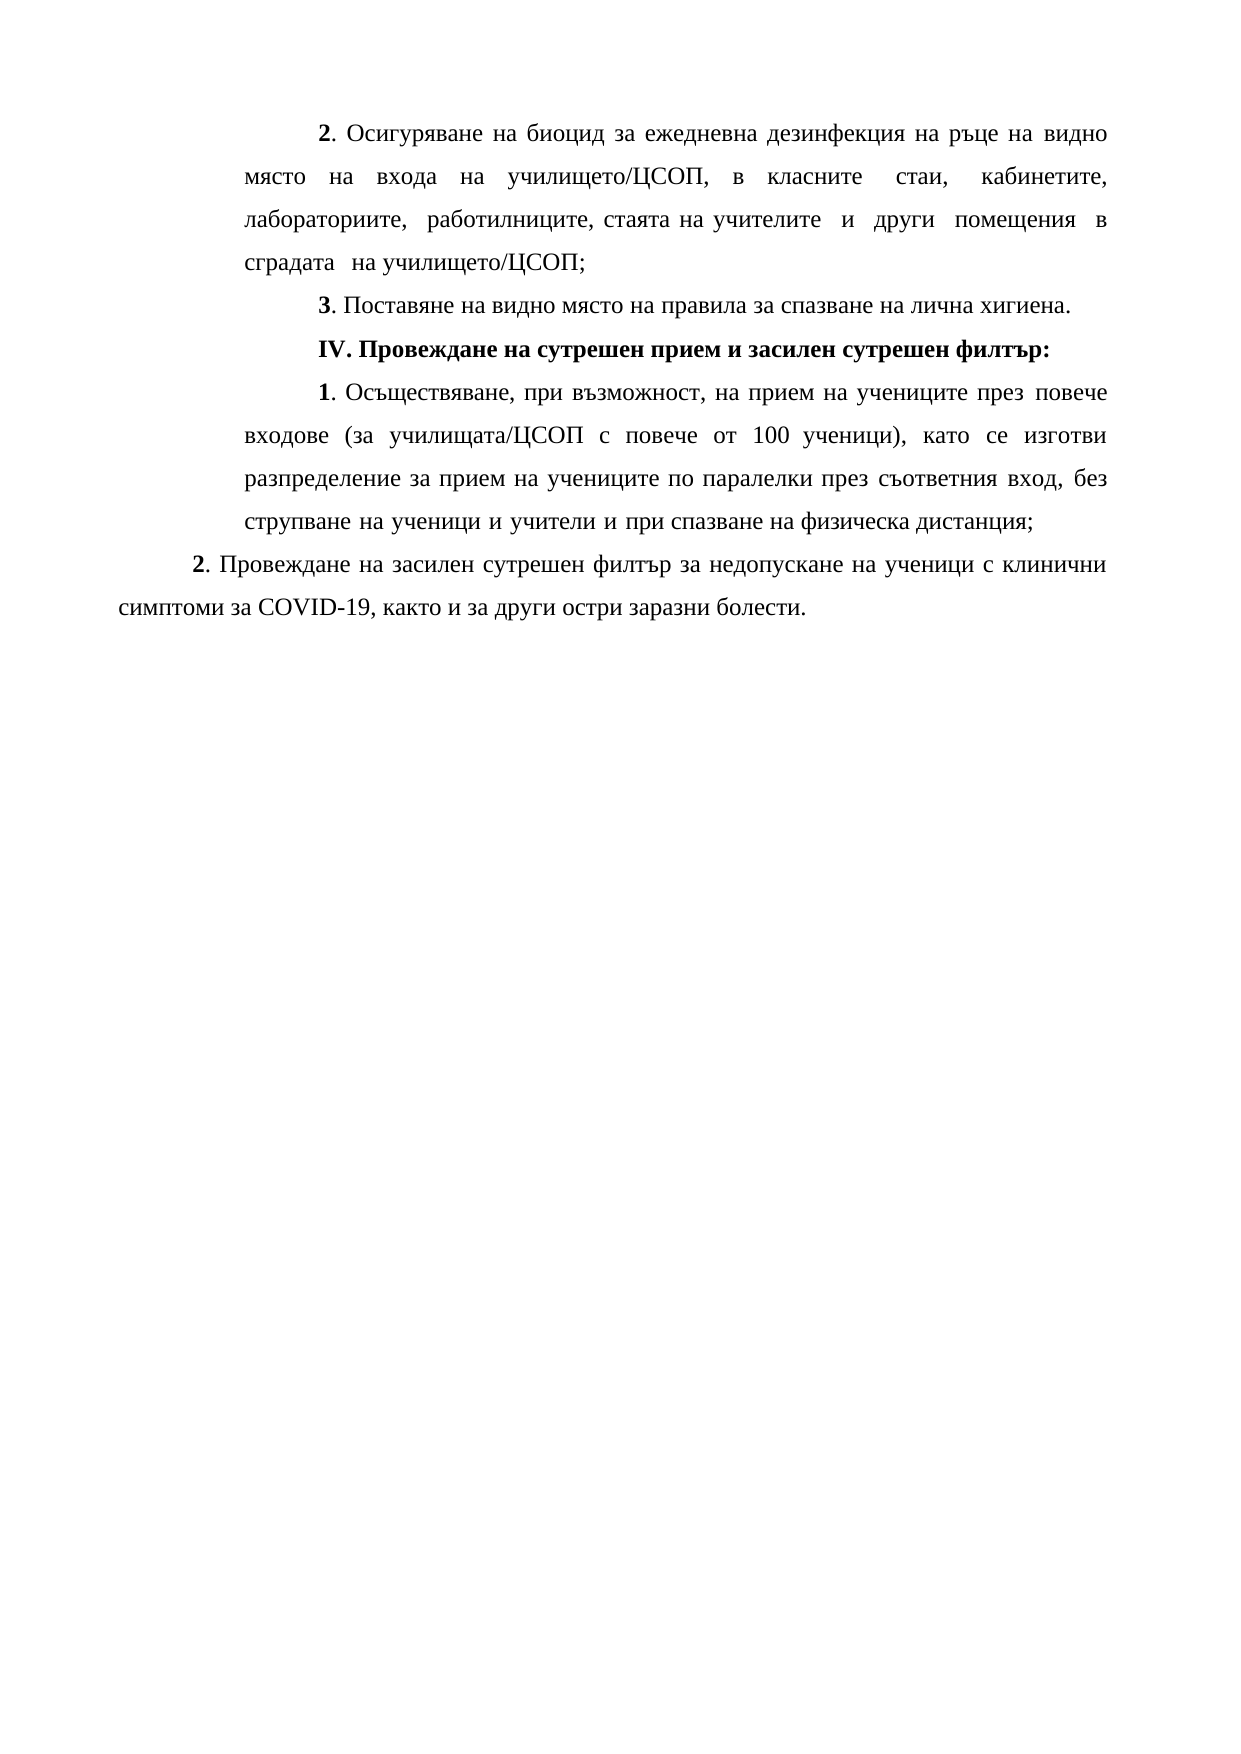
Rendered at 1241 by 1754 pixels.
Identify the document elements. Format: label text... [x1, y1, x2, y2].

text 2. Провеждане на засилен сутрешен филтър за недопускане на ученици с клинични симптоми за COVID-19, както и за други остри заразни болести. [118, 549, 1107, 621]
text IV. Провеждане на сутрешен прием и засилен сутрешен филтър: [244, 334, 1107, 362]
text 2. Осигуряване на биоцид за ежедневна дезинфекция на ръце на видно място на входа на училището/ЦСОП, в класните стаи, кабинетите, лабораториите, работилниците, стаята на учителите и други помещения в сградата на училището/ЦСОП; [244, 118, 1107, 276]
text 1. Осъществяване, при възможност, на прием на учениците през повече входове (за училищата/ЦСОП с повече от 100 ученици), като се изготви разпределение за прием на учениците по паралелки през съответния вход, без струпване на ученици и учители и при спазване на физическа дистанция; [244, 377, 1107, 535]
text 3. Поставяне на видно място на правила за спазване на лична хигиена. [244, 291, 1107, 319]
